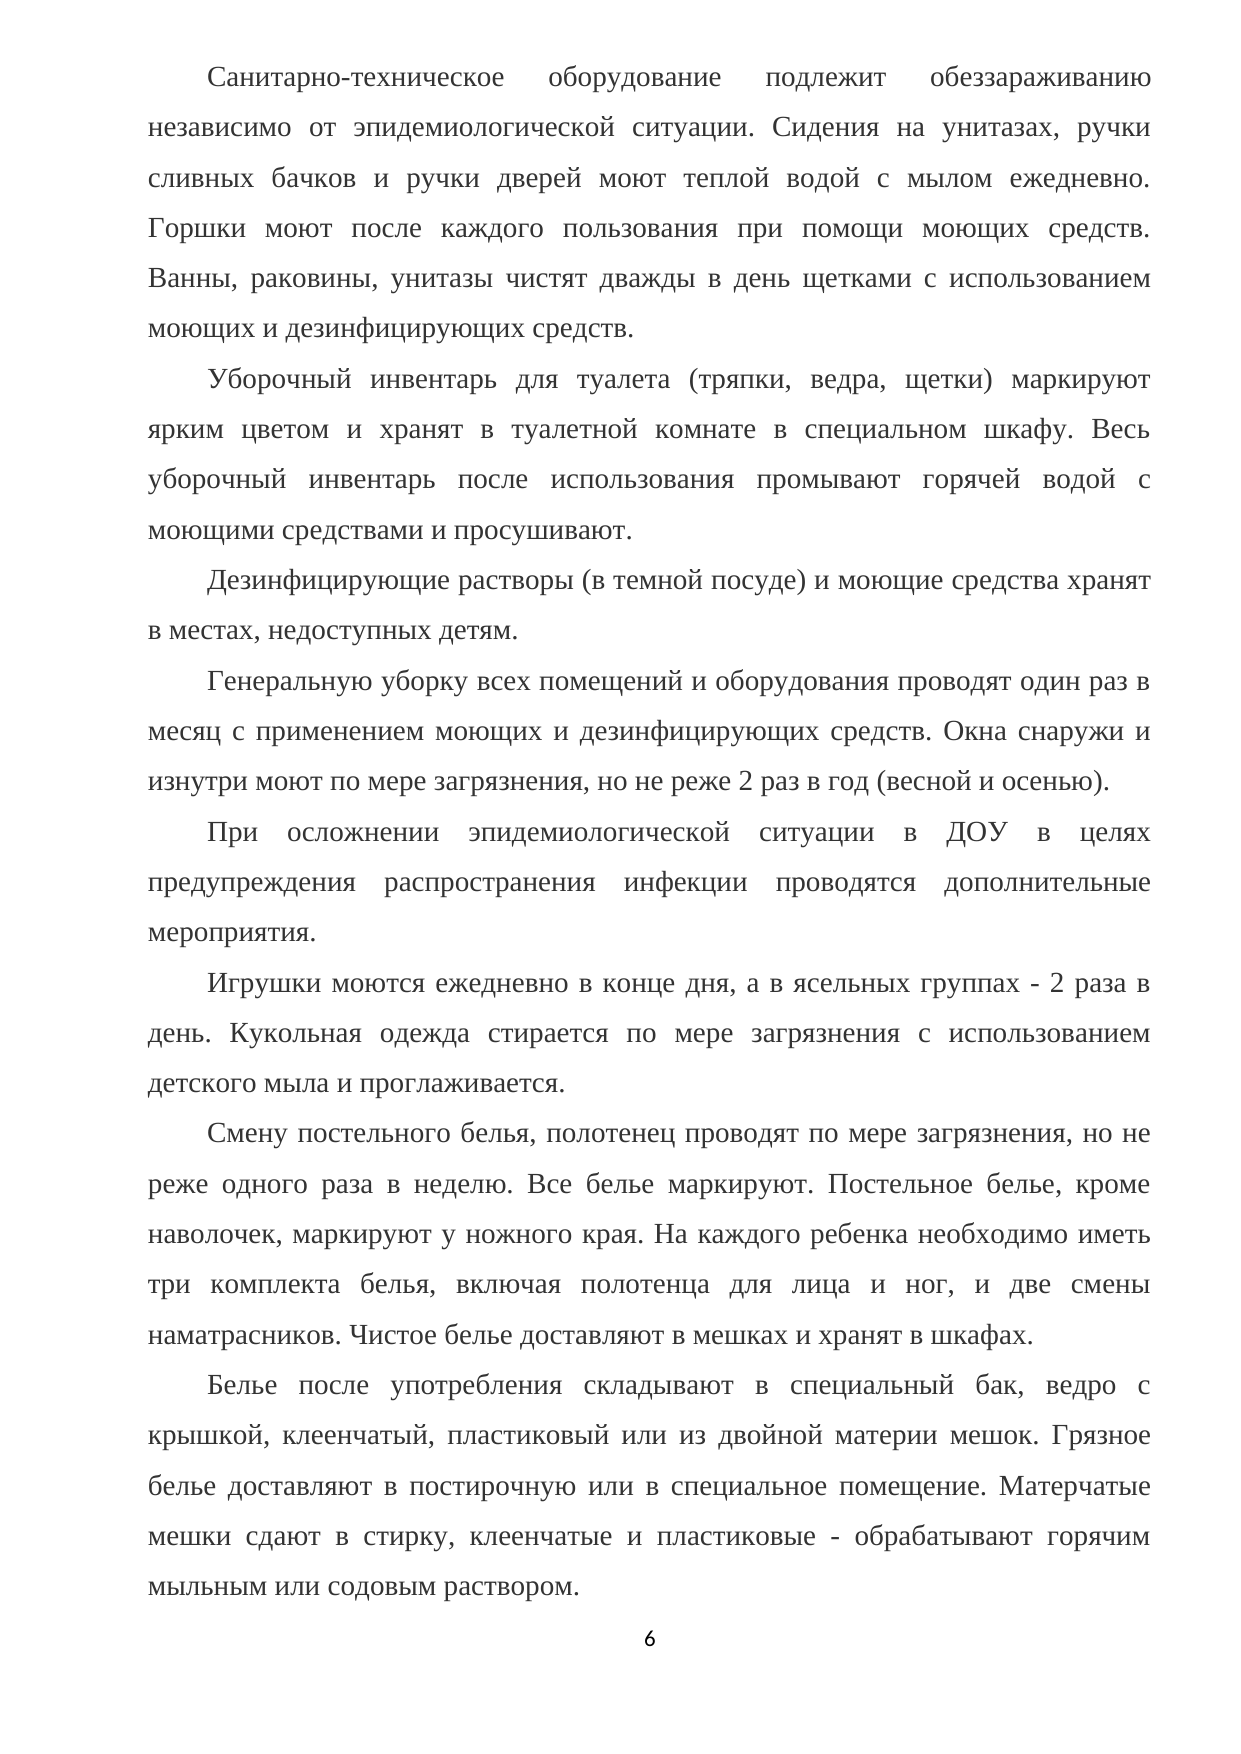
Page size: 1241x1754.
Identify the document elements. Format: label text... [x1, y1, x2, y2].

text Белье после употребления складывают в специальный бак, ведро с крышкой, клеенчатый, пластиковый или из двойной материи мешок. Грязное белье доставляют в постирочную или в специальное помещение. Матерчатые мешки сдают в стирку, клеенчатые и пластиковые - обрабатывают горячим мыльным или содовым раствором. [148, 1367, 1152, 1602]
text Уборочный инвентарь для туалета (тряпки, ведра, щетки) маркируют ярким цветом и хранят в туалетной комнате в специальном шкафу. Весь уборочный инвентарь после использования промывают горячей водой с моющими средствами и просушивают. [148, 361, 1152, 545]
text Игрушки моются ежедневно в конце дня, а в ясельных группах - 2 раза в день. Кукольная одежда стирается по мере загрязнения с использованием детского мыла и проглаживается. [148, 965, 1152, 1099]
text Генеральную уборку всех помещений и оборудования проводят один раз в месяц с применением моющих и дезинфицирующих средств. Окна снаружи и изнутри моют по мере загрязнения, но не реже 2 раз в год (весной и осенью). [148, 663, 1152, 797]
text Дезинфицирующие растворы (в темной посуде) и моющие средства хранят в местах, недоступных детям. [148, 562, 1152, 646]
text При осложнении эпидемиологической ситуации в ДОУ в целях предупреждения распространения инфекции проводятся дополнительные мероприятия. [148, 814, 1152, 948]
text Смену постельного белья, полотенец проводят по мере загрязнения, но не реже одного раза в неделю. Все белье маркируют. Постельное белье, кроме наволочек, маркируют у ножного края. На каждого ребенка необходимо иметь три комплекта белья, включая полотенца для лица и ног, и две смены наматрасников. Чистое белье доставляют в мешках и хранят в шкафах. [148, 1116, 1152, 1350]
text Санитарно-техническое оборудование подлежит обеззараживанию независимо от эпидемиологической ситуации. Сидения на унитазах, ручки сливных бачков и ручки дверей моют теплой водой с мылом ежедневно. Горшки моют после каждого пользования при помощи моющих средств. Ванны, раковины, унитазы чистят дважды в день щетками с использованием моющих и дезинфицирующих средств. [148, 59, 1152, 344]
